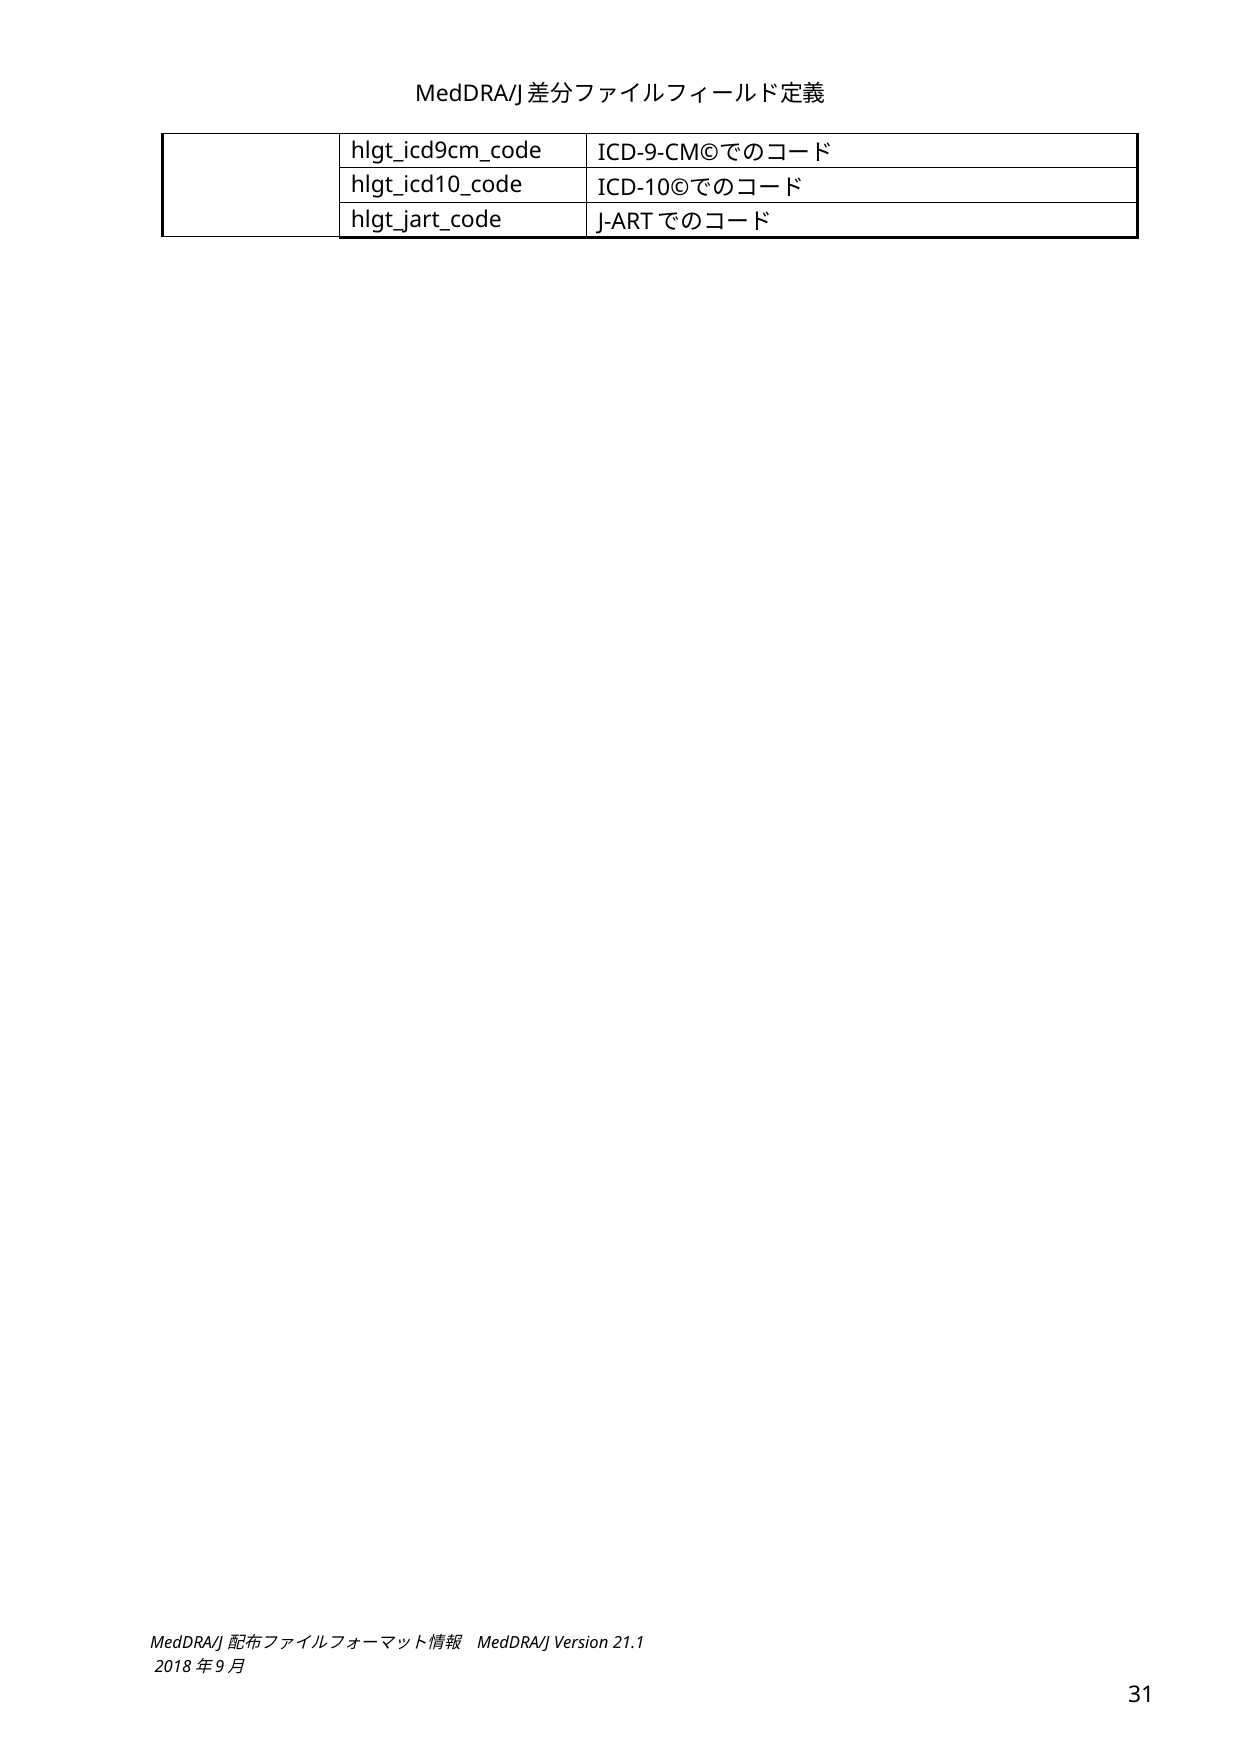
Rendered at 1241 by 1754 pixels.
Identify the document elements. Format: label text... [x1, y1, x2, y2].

table_cell ICD-9-CM©でのコード [587, 134, 1136, 167]
table_cell hlgt_jart_code [340, 203, 586, 236]
table_cell ICD-10©でのコード [587, 168, 1136, 202]
table_cell hlgt_icd9cm_code [340, 134, 586, 167]
table_cell J-ARTでのコード [587, 203, 1136, 236]
table_cell hlgt_icd10_code [340, 168, 586, 202]
